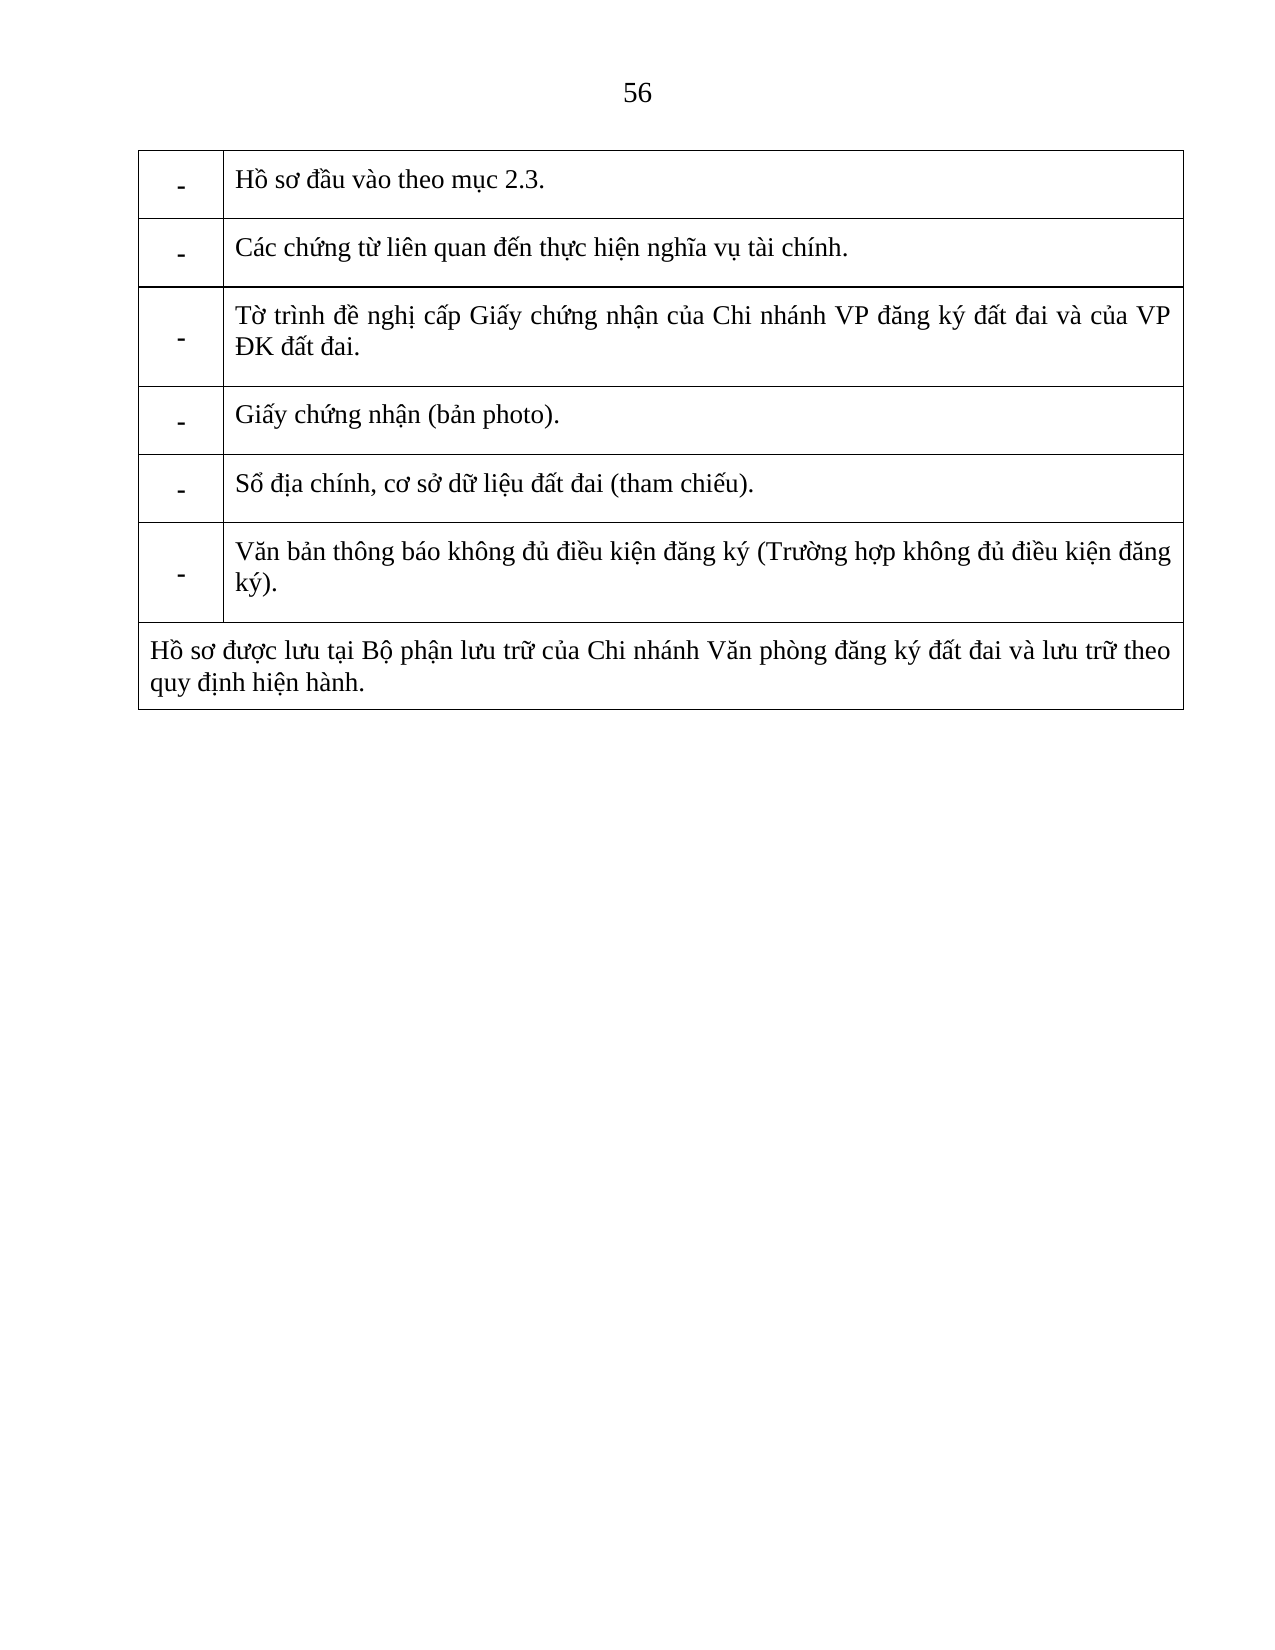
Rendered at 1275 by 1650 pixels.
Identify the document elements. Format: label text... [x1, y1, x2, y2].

table_cell - [139, 523, 223, 622]
table_cell - [139, 219, 223, 286]
table_cell - [139, 455, 223, 522]
table_cell Hồ sơ được lưu tại Bộ phận lưu trữ của Chi nhánh Văn phòng đăng ký đất đai và lưu trữ theo quy định hiện hành. [139, 623, 1183, 708]
table_cell - [139, 151, 223, 218]
table_cell Sổ địa chính, cơ sở dữ liệu đất đai (tham chiếu). [224, 455, 1183, 522]
table_cell Văn bản thông báo không đủ điều kiện đăng ký (Trường hợp không đủ điều kiện đăng ký). [224, 523, 1183, 622]
table_cell - [139, 288, 223, 386]
table_cell Hồ sơ đầu vào theo mục 2.3. [224, 151, 1183, 218]
table_cell - [139, 387, 223, 454]
table_cell Giấy chứng nhận (bản photo). [224, 387, 1183, 454]
table_cell Tờ trình đề nghị cấp Giấy chứng nhận của Chi nhánh VP đăng ký đất đai và của VP ĐK đất đai. [224, 288, 1183, 386]
table_cell Các chứng từ liên quan đến thực hiện nghĩa vụ tài chính. [224, 219, 1183, 286]
